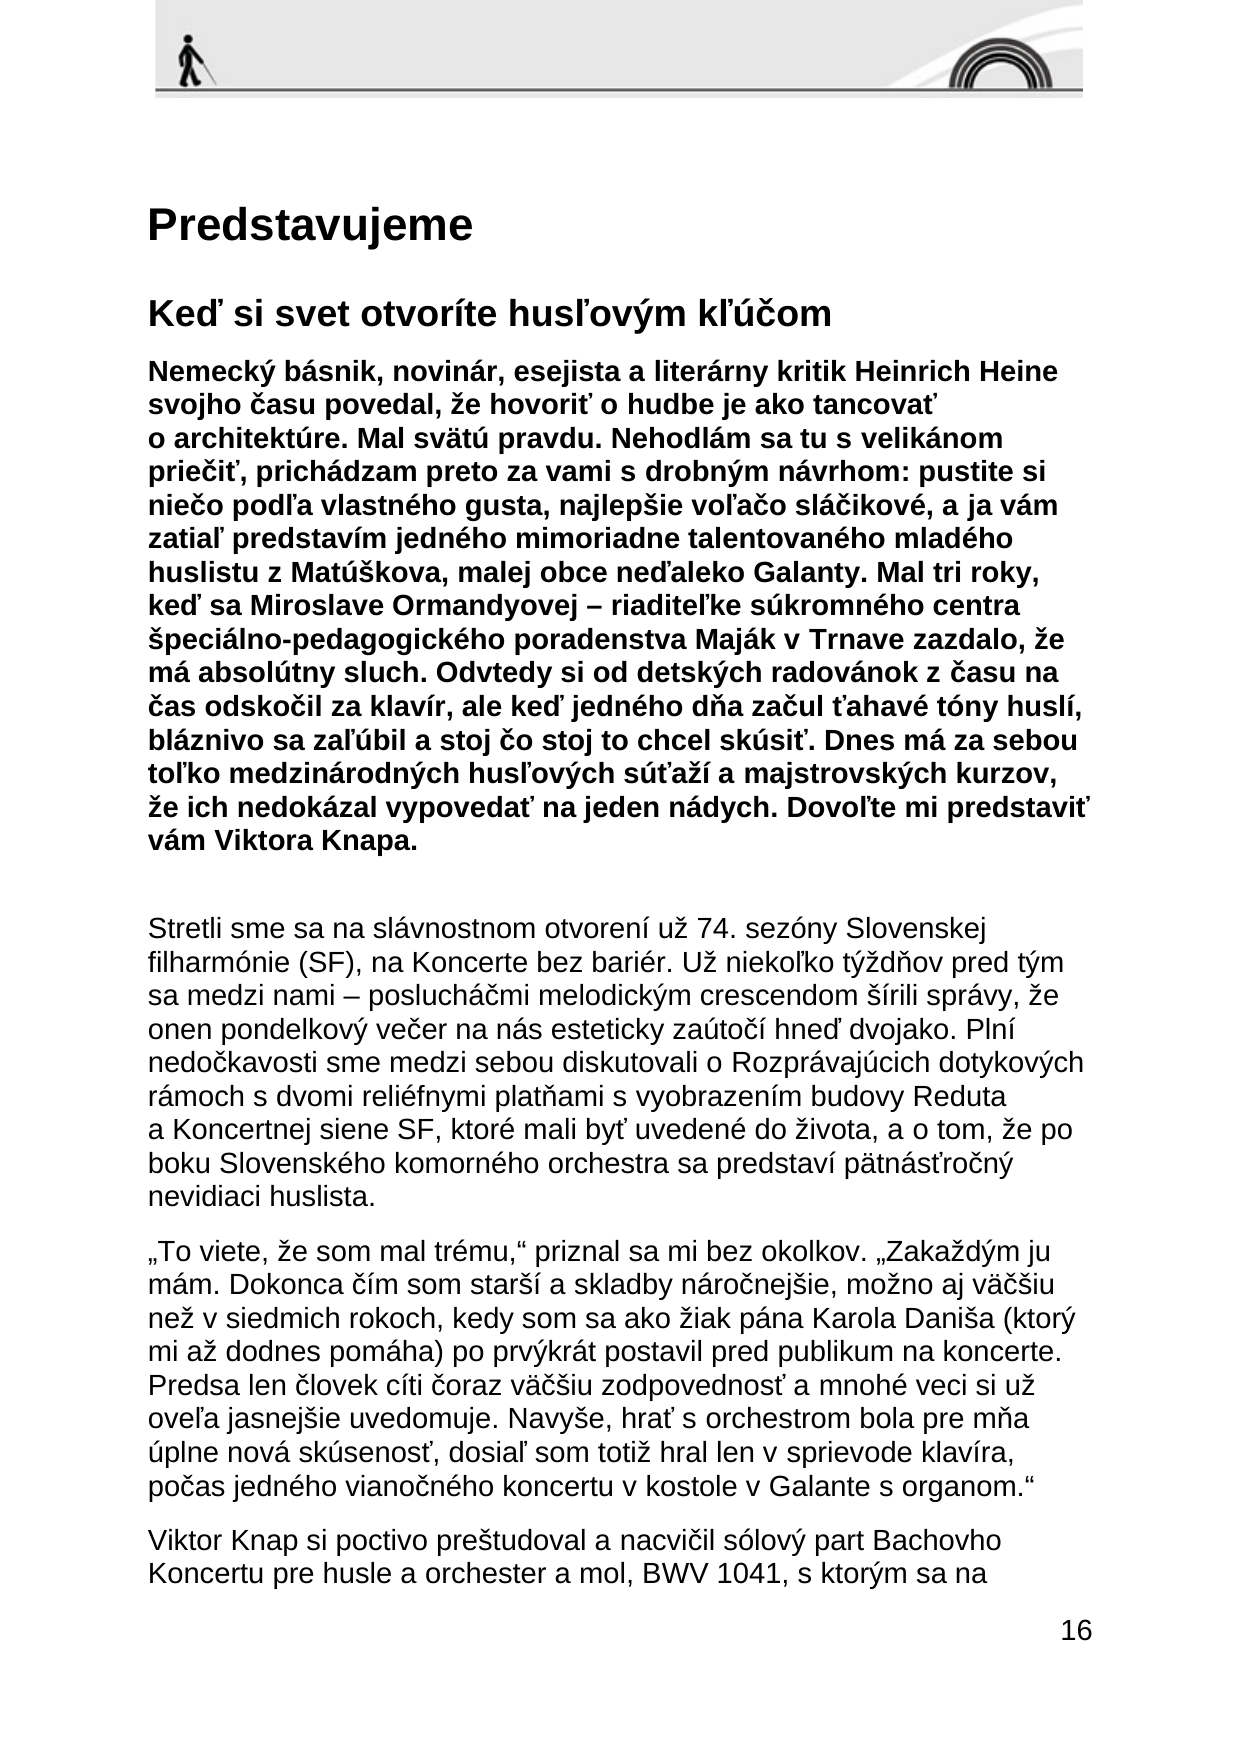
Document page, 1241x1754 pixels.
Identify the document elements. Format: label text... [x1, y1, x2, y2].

picture [155, 0, 1083, 98]
subtitle Predstavujeme [148, 198, 1092, 250]
text „To viete, že som mal trému,“ priznal sa mi bez okolkov. „Zakaždým ju mám. Dokonca čím som starší a skladby náročnejšie, možno aj väčšiu než v siedmich rokoch, kedy som sa ako žiak pána Karola Daniša (ktorý mi až dodnes pomáha) po prvýkrát postavil pred publikum na koncerte. Predsa len človek cíti čoraz väčšiu zodpovednosť a mnohé veci si už oveľa jasnejšie uvedomuje. Navyše, hrať s orchestrom bola pre mňa úplne nová skúsenosť, dosiaľ som totiž hral len v sprievode klavíra, počas jedného vianočného koncertu v kostole v Galante s organom.“ [148, 1234, 1092, 1502]
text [148, 1523, 1092, 1590]
text Stretli sme sa na slávnostnom otvorení už 74. sezóny Slovenskej filharmónie (SF), na Koncerte bez bariér. Už niekoľko týždňov pred tým sa medzi nami – poslucháčmi melodickým crescendom šírili správy, že onen pondelkový večer na nás esteticky zaútočí hneď dvojako. Plní nedočkavosti sme medzi sebou diskutovali o Rozprávajúcich dotykových rámoch s dvomi reliéfnymi platňami s vyobrazením budovy Reduta a Koncertnej siene SF, ktoré mali byť uvedené do života, a o tom, že po boku Slovenského komorného orchestra sa predstaví pätnásťročný nevidiaci huslista. [148, 911, 1092, 1213]
subtitle Keď si svet otvoríte husľovým kľúčom [148, 292, 1092, 335]
text Nemecký básnik, novinár, esejista a literárny kritik Heinrich Heine svojho času povedal, že hovoriť o hudbe je ako tancovať o architektúre. Mal svätú pravdu. Nehodlám sa tu s velikánom priečiť, prichádzam preto za vami s drobným návrhom: pustite si niečo podľa vlastného gusta, najlepšie voľačo sláčikové, a ja vám zatiaľ predstavím jedného mimoriadne talentovaného mladého huslistu z Matúškova, malej obce neďaleko Galanty. Mal tri roky, keď sa Miroslave Ormandyovej – riaditeľke súkromného centra špeciálno-pedagogického poradenstva Maják v Trnave zazdalo, že má absolútny sluch. Odvtedy si od detských radovánok z času na čas odskočil za klavír, ale keď jedného dňa začul ťahavé tóny huslí, bláznivo sa zaľúbil a stoj čo stoj to chcel skúsiť. Dnes má za sebou toľko medzinárodných husľových súťaží a majstrovských kurzov, že ich nedokázal vypovedať na jeden nádych. Dovoľte mi predstaviť vám Viktora Knapa. [148, 354, 1092, 857]
